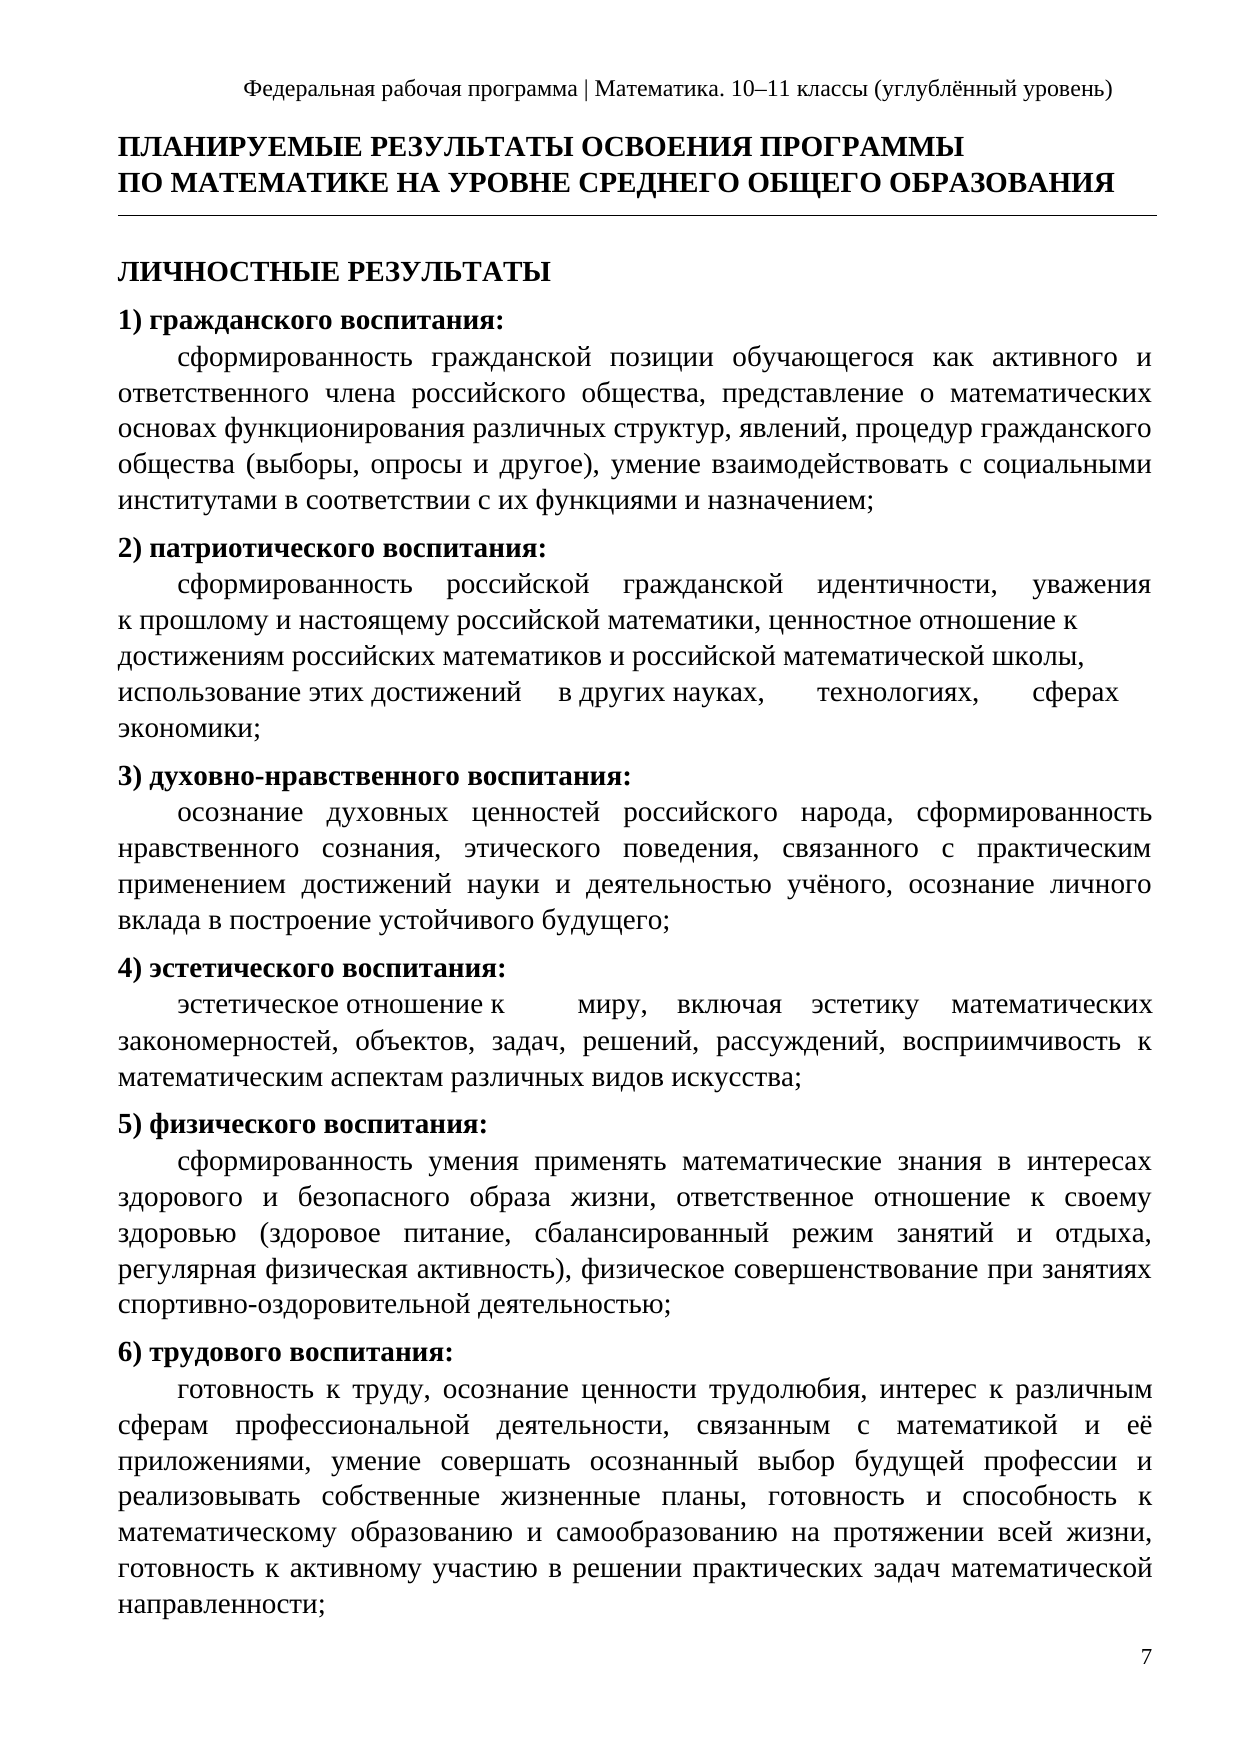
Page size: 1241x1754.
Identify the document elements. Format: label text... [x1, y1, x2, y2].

text Федеральная рабочая программа | Математика. 10–11 классы (углублённый уровень) [243, 74, 1154, 101]
text 5) физического воспитания: [118, 1106, 1154, 1140]
text эстетическое отношение к миру, включая эстетику математических закономерностей, объектов, задач, решений, рассуждений, восприимчивость к математическим аспектам различных видов искусства; [118, 986, 1153, 1092]
text 1) гражданского воспитания: [118, 302, 1154, 336]
text осознание духовных ценностей российского народа, сформированность нравственного сознания, этического поведения, связанного с практическим применением достижений науки и деятельностью учёного, осознание личного вклада в построение устойчивого будущего; [118, 794, 1153, 936]
text сформированность гражданской позиции обучающегося как активного и ответственного члена российского общества, представление о математических основах функционирования различных структур, явлений, процедур гражданского общества (выборы, опросы и другое), умение взаимодействовать с социальными институтами в соответствии с их функциями и назначением; [118, 339, 1153, 516]
text сформированность российской гражданской идентичности, уважения к прошлому и настоящему российской математики, ценностное отношение к достижениям российских математиков и российской математической школы, использование этих достижений в других науках, технологиях, сферах экономики; [118, 567, 1159, 743]
text ПО МАТЕМАТИКЕ НА УРОВНЕ СРЕДНЕГО ОБЩЕГО ОБРАЗОВАНИЯ [118, 166, 1154, 199]
text ПЛАНИРУЕМЫЕ РЕЗУЛЬТАТЫ ОСВОЕНИЯ ПРОГРАММЫ [118, 129, 1154, 163]
text 2) патриотического воспитания: [118, 530, 1154, 563]
text 7 [1141, 1643, 1154, 1669]
text 6) трудового воспитания: [118, 1334, 1154, 1368]
text сформированность умения применять математические знания в интересах здорового и безопасного образа жизни, ответственное отношение к своему здоровью (здоровое питание, сбалансированный режим занятий и отдыха, регулярная физическая активность), физическое совершенствование при занятиях спортивно-оздоровительной деятельностью; [118, 1143, 1153, 1320]
text 4) эстетического воспитания: [118, 950, 1154, 983]
text ЛИЧНОСТНЫЕ РЕЗУЛЬТАТЫ [118, 254, 1154, 288]
text 3) духовно-нравственного воспитания: [118, 758, 1154, 791]
text готовность к труду, осознание ценности трудолюбия, интерес к различным сферам профессиональной деятельности, связанным с математикой и её приложениями, умение совершать осознанный выбор будущей профессии и реализовывать собственные жизненные планы, готовность и способность к математическому образованию и самообразованию на протяжении всей жизни, готовность к активному участию в решении практических задач математической направленности; [118, 1371, 1153, 1619]
